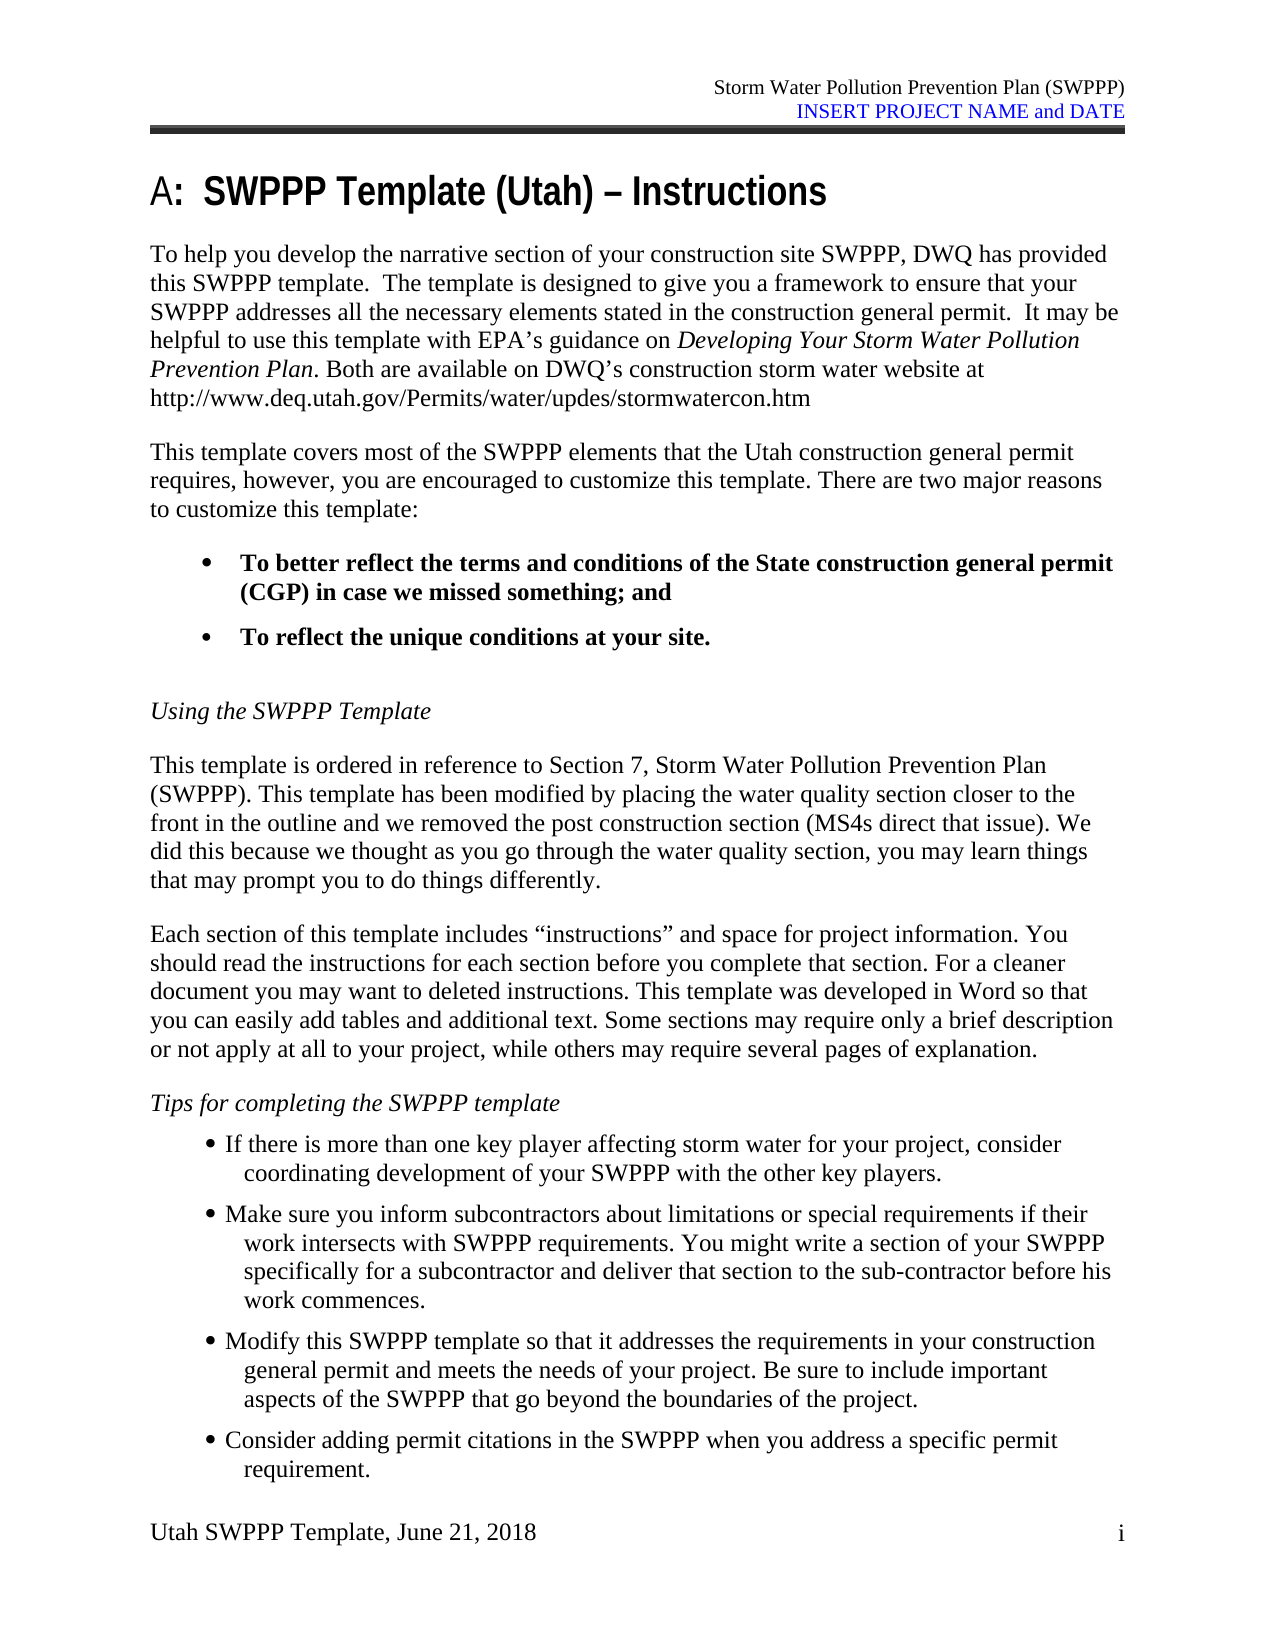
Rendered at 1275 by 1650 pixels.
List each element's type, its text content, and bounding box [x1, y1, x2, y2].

text This template covers most of the SWPPP elements that the Utah construction general permit requires, however, you are encouraged to customize this template. There are two major reasons to customize this template: [150, 437, 1125, 523]
text To reflect the unique conditions at your site. [202, 622, 1125, 651]
list If there is more than one key player affecting storm water for your project, consider coordinating development of your SWPPP with the other key players. [206, 1129, 1125, 1186]
text A: SWPPP Template (Utah) – Instructions [150, 166, 1125, 214]
text Using the SWPPP Template [150, 696, 1125, 725]
text This template is ordered in reference to Section 7, Storm Water Pollution Prevention Plan (SWPPP). This template has been modified by placing the water quality section closer to the front in the outline and we removed the post construction section (MS4s direct that issue). We did this because we thought as you go through the water quality section, you may learn things that may prompt you to do things differently. [150, 750, 1125, 894]
list Make sure you inform subcontractors about limitations or special requirements if their work intersects with SWPPP requirements. You might write a section of your SWPPP specifically for a subcontractor and deliver that section to the sub-contractor before his work commences. [206, 1199, 1125, 1314]
text Tips for completing the SWPPP template [150, 1088, 1125, 1116]
text Each section of this template includes “instructions” and space for project information. You should read the instructions for each section before you complete that section. For a cleaner document you may want to deleted instructions. This template was developed in Word so that you can easily add tables and additional text. Some sections may require only a brief description or not apply at all to your project, while others may require several pages of explanation. [150, 919, 1125, 1063]
text To better reflect the terms and conditions of the State construction general permit (CGP) in case we missed something; and [202, 548, 1125, 606]
list Consider adding permit citations in the SWPPP when you address a specific permit requirement. [206, 1425, 1125, 1483]
text To help you develop the narrative section of your construction site SWPPP, DWQ has provided this SWPPP template. The template is designed to give you a framework to ensure that your SWPPP addresses all the necessary elements stated in the construction general permit. It may be helpful to use this template with EPA’s guidance on Developing Your Storm Water Pollution Prevention Plan. Both are available on DWQ’s construction storm water website at http://www.deq.utah.gov/Permits/water/updes/stormwatercon.htm [150, 239, 1125, 412]
list Modify this SWPPP template so that it addresses the requirements in your construction general permit and meets the needs of your project. Be sure to include important aspects of the SWPPP that go beyond the boundaries of the project. [206, 1326, 1125, 1413]
